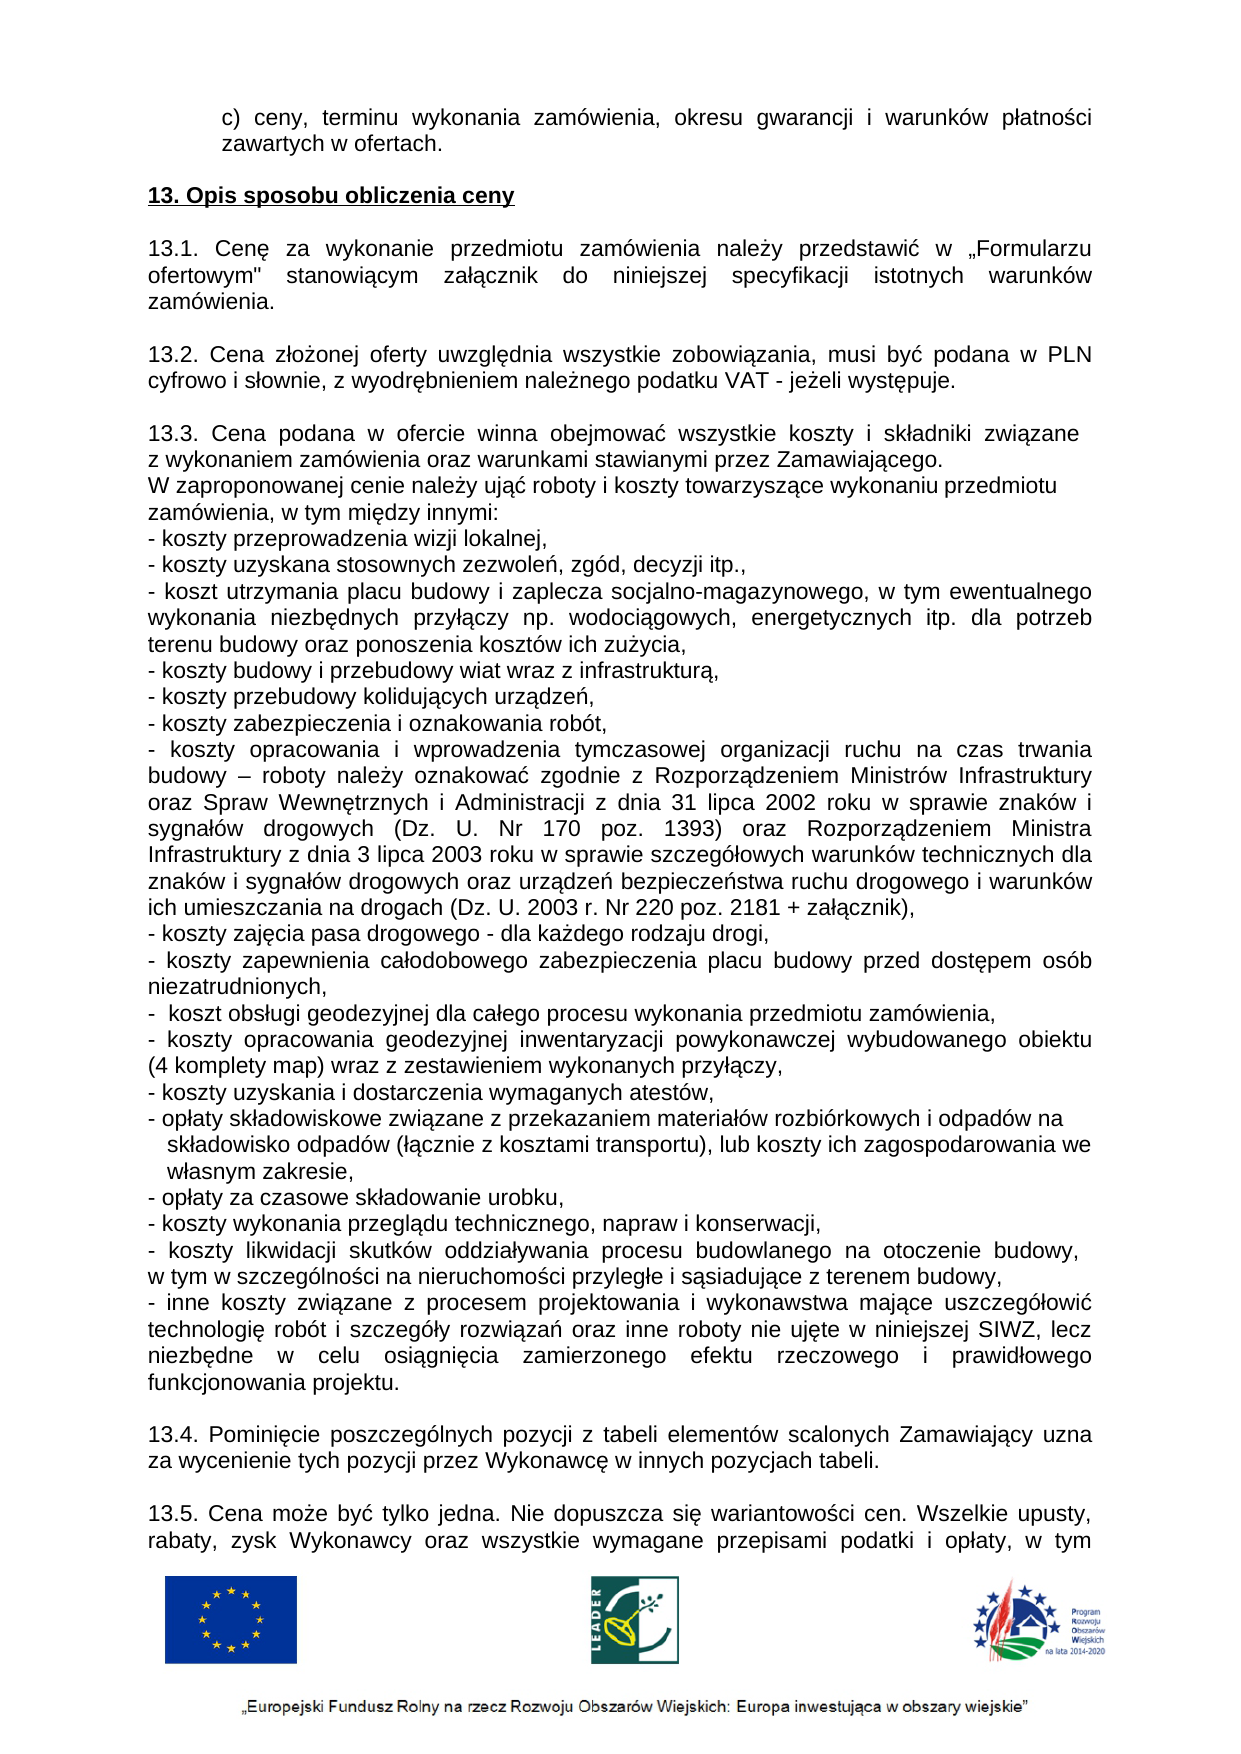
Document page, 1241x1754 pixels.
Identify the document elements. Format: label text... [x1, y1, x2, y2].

text - koszty przeprowadzenia wizji lokalnej, [148, 525, 1093, 551]
text W zaproponowanej cenie należy ująć roboty i koszty towarzyszące wykonaniu przedmiotu zamówienia, w tym między innymi: [148, 472, 1093, 525]
text - koszty wykonania przeglądu technicznego, napraw i konserwacji, [148, 1210, 1093, 1237]
text - koszt obsługi geodezyjnej dla całego procesu wykonania przedmiotu zamówienia, [148, 999, 1093, 1026]
text - koszty opracowania geodezyjnej inwentaryzacji powykonawczej wybudowanego obiektu (4 komplety map) wraz z zestawieniem wykonanych przyłączy, [148, 1026, 1093, 1078]
text 13. Opis sposobu obliczenia ceny [148, 182, 1093, 209]
text - koszty opracowania i wprowadzenia tymczasowej organizacji ruchu na czas trwania budowy – roboty należy oznakować zgodnie z Rozporządzeniem Ministrów Infrastruktury oraz Spraw Wewnętrznych i Administracji z dnia 31 lipca 2002 roku w sprawie znaków i sygnałów drogowych (Dz. U. Nr 170 poz. 1393) oraz Rozporządzeniem Ministra Infrastruktury z dnia 3 lipca 2003 roku w sprawie szczegółowych warunków technicznych dla znaków i sygnałów drogowych oraz urządzeń bezpieczeństwa ruchu drogowego i warunków ich umieszczania na drogach (Dz. U. 2003 r. Nr 220 poz. 2181 + załącznik), [148, 736, 1093, 920]
text 13.4. Pominięcie poszczególnych pozycji z tabeli elementów scalonych Zamawiający uzna za wycenienie tych pozycji przez Wykonawcę w innych pozycjach tabeli. [148, 1421, 1093, 1474]
text - koszty uzyskana stosownych zezwoleń, zgód, decyzji itp., [148, 551, 1093, 578]
text 13.1. Cenę za wykonanie przedmiotu zamówienia należy przedstawić w „Formularzu ofertowym" stanowiącym załącznik do niniejszej specyfikacji istotnych warunków zamówienia. [148, 235, 1093, 314]
text - koszty przebudowy kolidujących urządzeń, [148, 683, 1093, 709]
text - koszty zajęcia pasa drogowego - dla każdego rodzaju drogi, [148, 920, 1093, 947]
text - koszt utrzymania placu budowy i zaplecza socjalno-magazynowego, w tym ewentualnego wykonania niezbędnych przyłączy np. wodociągowych, energetycznych itp. dla potrzeb terenu budowy oraz ponoszenia kosztów ich zużycia, [148, 578, 1093, 657]
text - koszty zabezpieczenia i oznakowania robót, [148, 709, 1093, 736]
text - opłaty składowiskowe związane z przekazaniem materiałów rozbiórkowych i odpadów na [148, 1105, 1093, 1131]
text - koszty likwidacji skutków oddziaływania procesu budowlanego na otoczenie budowy, w tym w szczególności na nieruchomości przyległe i sąsiadujące z terenem budowy, [148, 1237, 1093, 1289]
text - koszty zapewnienia całodobowego zabezpieczenia placu budowy przed dostępem osób niezatrudnionych, [148, 947, 1093, 999]
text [148, 1500, 1093, 1553]
text - opłaty za czasowe składowanie urobku, [148, 1184, 1093, 1210]
text własnym zakresie, [148, 1158, 1093, 1184]
text składowisko odpadów (łącznie z kosztami transportu), lub koszty ich zagospodarowania we [148, 1131, 1093, 1158]
text - koszty uzyskania i dostarczenia wymaganych atestów, [148, 1078, 1093, 1105]
text - inne koszty związane z procesem projektowania i wykonawstwa mające uszczegółowić technologię robót i szczegóły rozwiązań oraz inne roboty nie ujęte w niniejszej SIWZ, lecz niezbędne w celu osiągnięcia zamierzonego efektu rzeczowego i prawidłowego funkcjonowania projektu. [148, 1289, 1093, 1395]
text c) ceny, terminu wykonania zamówienia, okresu gwarancji i warunków płatności zawartych w ofertach. [221, 103, 1093, 156]
text 13.3. Cena podana w ofercie winna obejmować wszystkie koszty i składniki związane z wykonaniem zamówienia oraz warunkami stawianymi przez Zamawiającego. [148, 420, 1093, 472]
text 13.2. Cena złożonej oferty uwzględnia wszystkie zobowiązania, musi być podana w PLN cyfrowo i słownie, z wyodrębnieniem należnego podatku VAT - jeżeli występuje. [148, 341, 1093, 393]
text - koszty budowy i przebudowy wiat wraz z infrastrukturą, [148, 657, 1093, 683]
